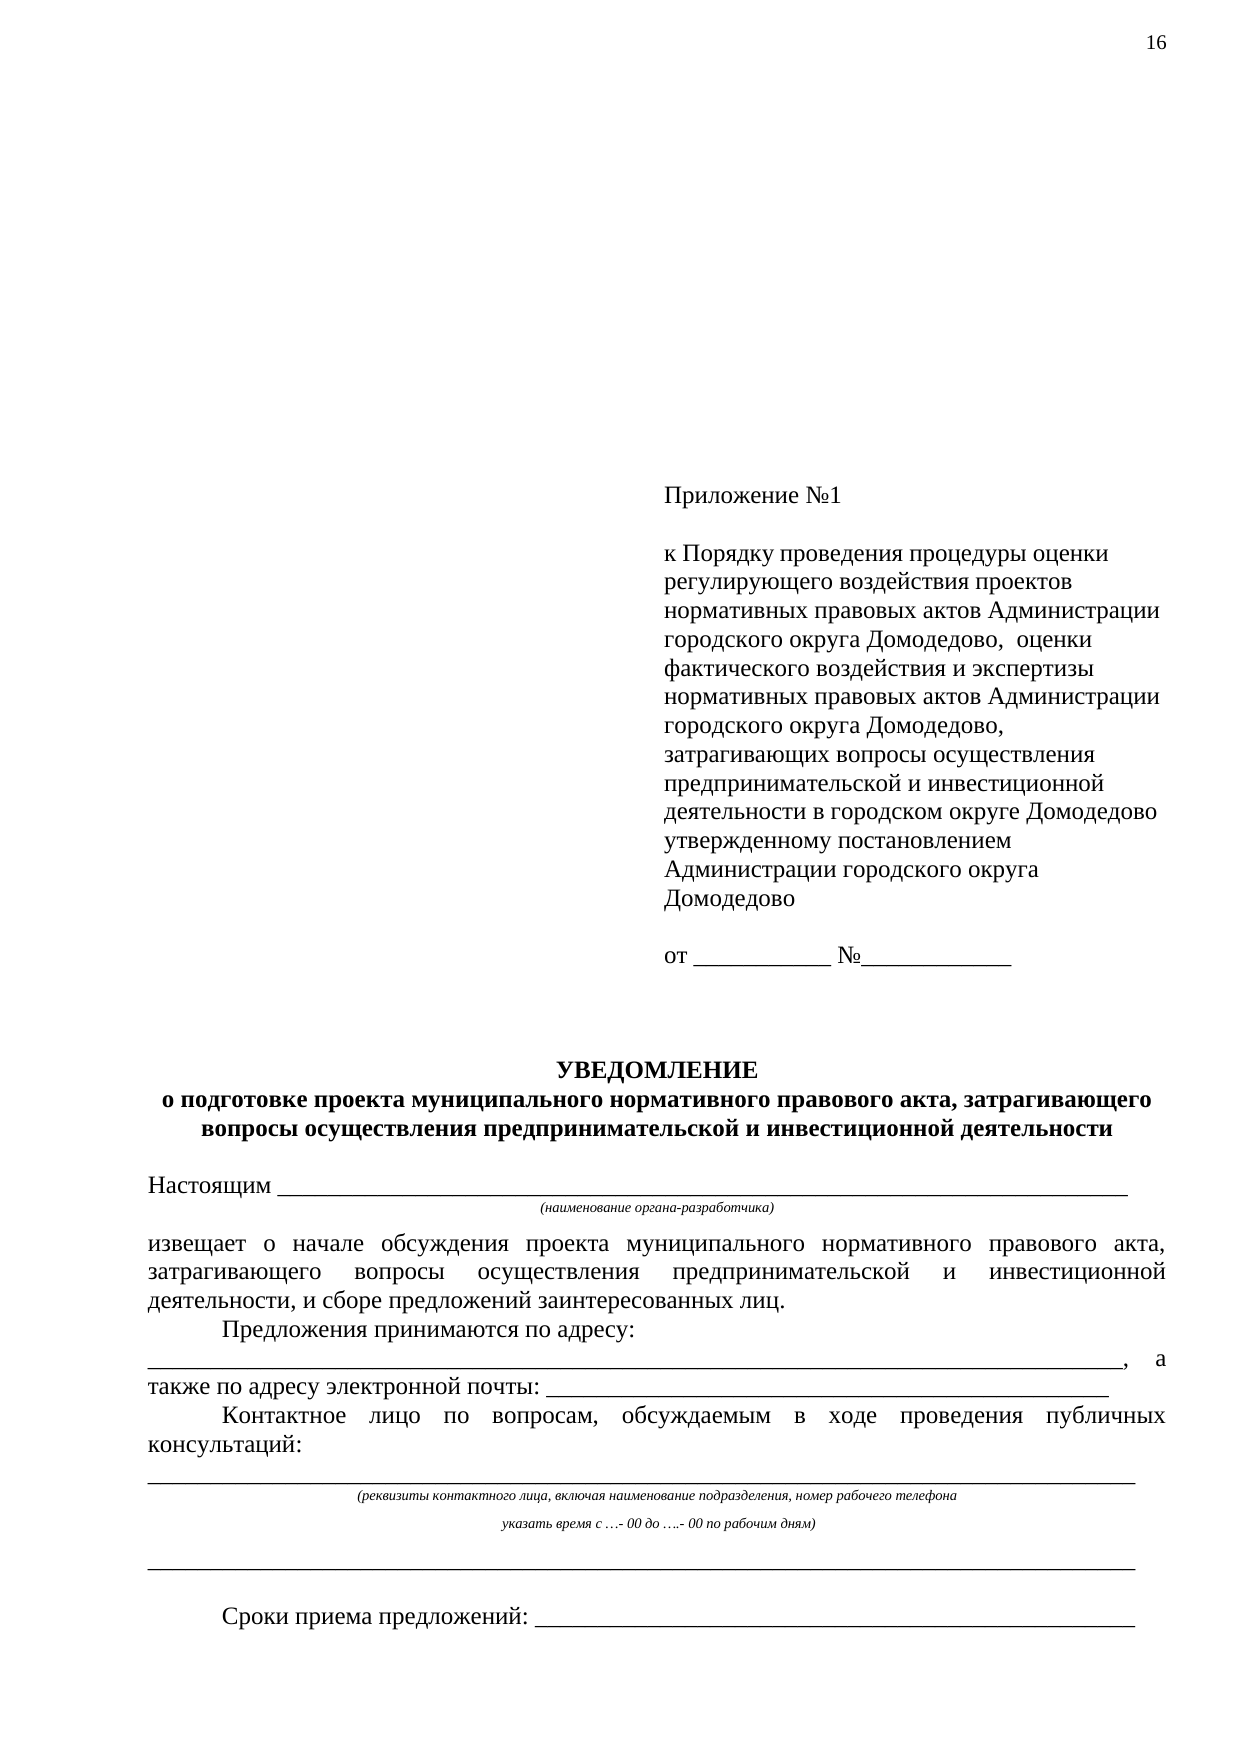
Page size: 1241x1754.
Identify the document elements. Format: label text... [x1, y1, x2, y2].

text о подготовке проекта муниципального нормативного правового акта, затрагивающего вопросы осуществления предпринимательской и инвестиционной деятельности [148, 1084, 1166, 1141]
text (реквизиты контактного лица, включая наименование подразделения, номер рабочего телефона [148, 1486, 1166, 1515]
text _______________________________________________________________________________ [148, 1544, 1166, 1573]
text (наименование органа-разработчика) [148, 1199, 1166, 1228]
text извещает о начале обсуждения проекта муниципального нормативного правового акта, затрагивающего вопросы осуществления предпринимательской и инвестиционной деятельности, и сборе предложений заинтересованных лиц. [148, 1228, 1166, 1314]
text ______________________________________________________________________________, а также по адресу электронной почты: _____________________________________________ [148, 1343, 1166, 1400]
text указать время с …- 00 до ….- 00 по рабочим дням) [148, 1515, 1166, 1544]
text к Порядку проведения процедуры оценки регулирующего воздействия проектов нормативных правовых актов Администрации городского округа Домодедово, оценки фактического воздействия и экспертизы нормативных правовых актов Администрации городского округа Домодедово, затрагивающих вопросы осуществления предпринимательской и инвестиционной деятельности в городском округе Домодедово утвержденному постановлением Администрации городского округа Домодедово [664, 538, 1166, 911]
text Приложение №1 [590, 480, 1166, 509]
text от ___________ №____________ [664, 940, 1166, 969]
text Контактное лицо по вопросам, обсуждаемым в ходе проведения публичных консультаций: _______________________________________________________________________________ [148, 1400, 1166, 1486]
text УВЕДОМЛЕНИЕ [148, 1026, 1166, 1084]
text Сроки приема предложений: ________________________________________________ [148, 1601, 1166, 1630]
text Настоящим ____________________________________________________________________ [148, 1170, 1166, 1199]
text Предложения принимаются по адресу: [148, 1314, 1166, 1343]
